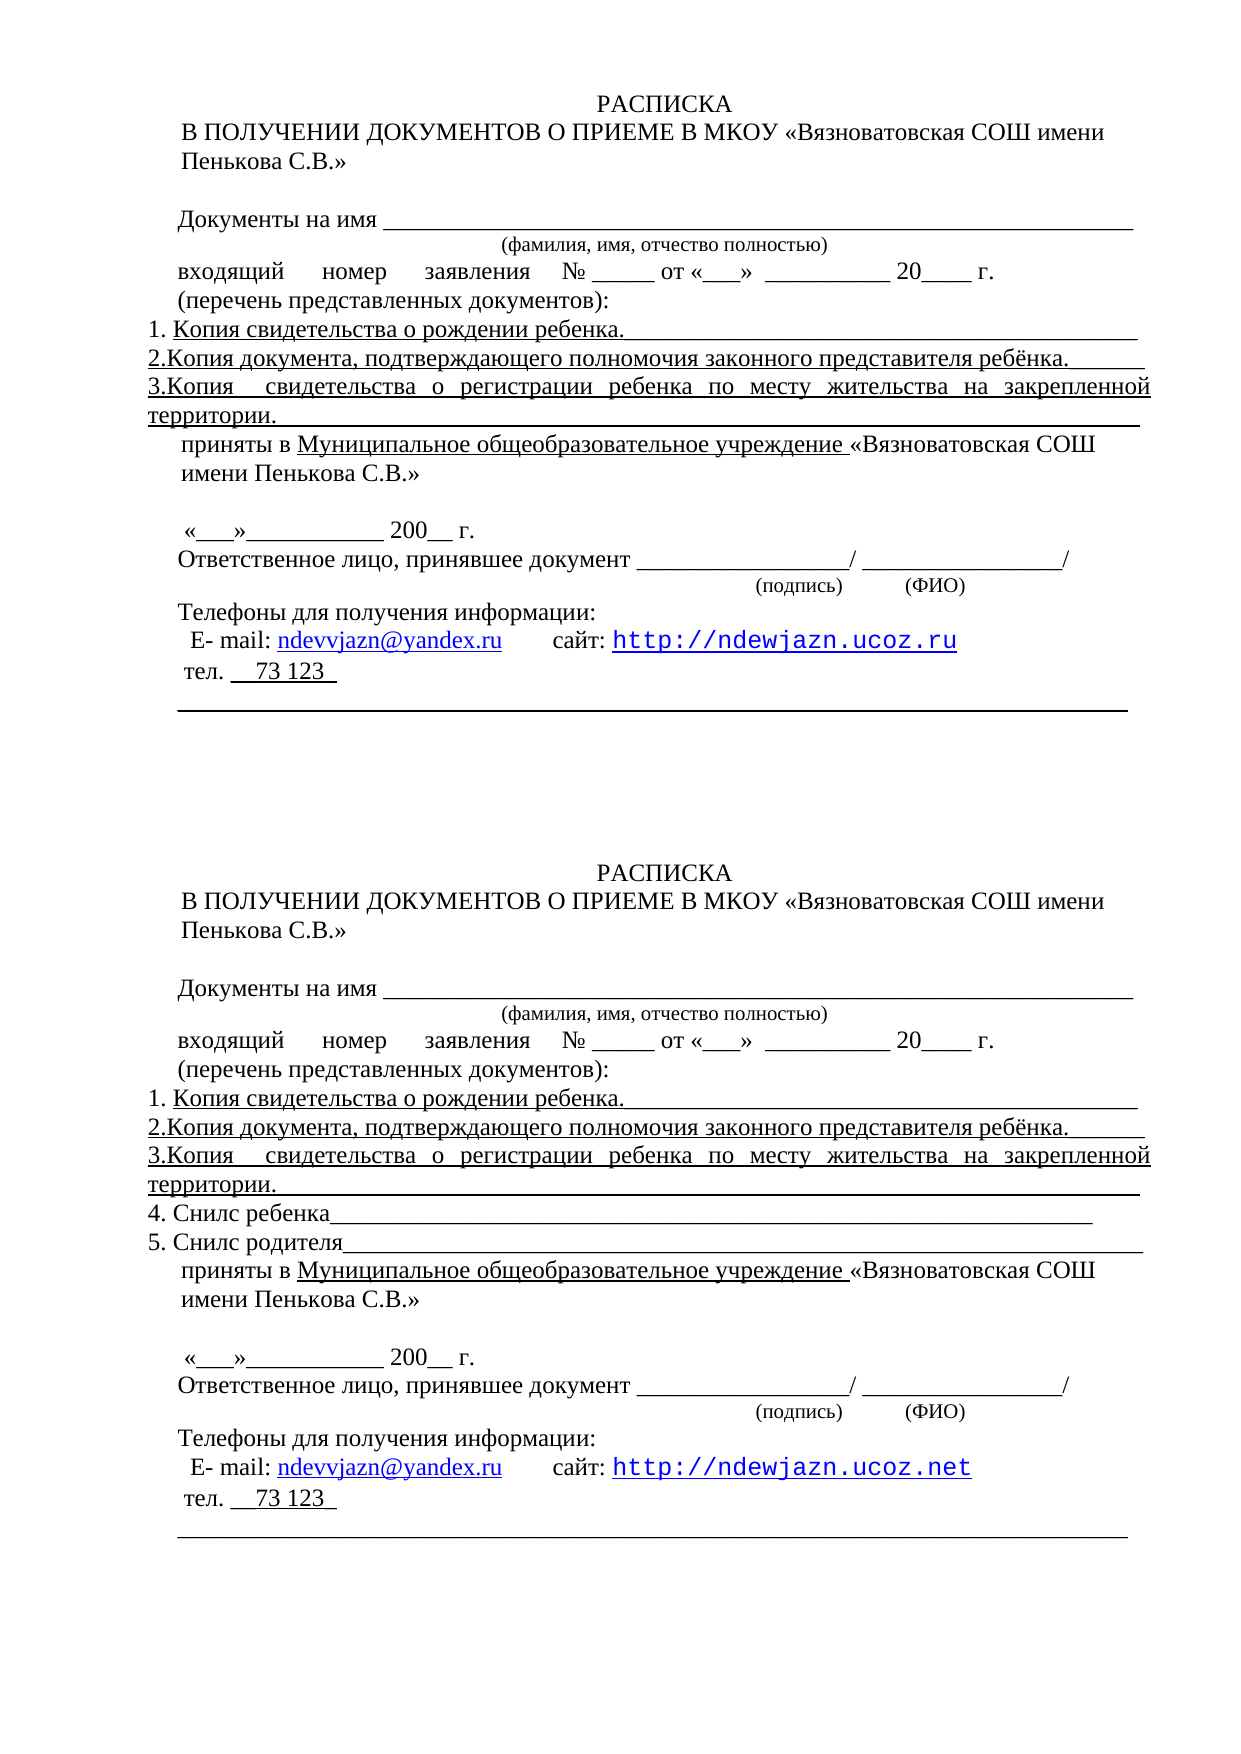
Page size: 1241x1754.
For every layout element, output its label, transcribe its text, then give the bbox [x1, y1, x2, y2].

text «___»___________ 200__ г. [177, 1342, 1152, 1370]
text тел. __73 123_ [177, 1483, 1152, 1512]
text 1. Копия свидетельства о рождении ребенка._________________________________________ [148, 314, 1152, 343]
text приняты в Муниципальное общеобразовательное учреждение «Вязноватовская СОШ имени Пенькова С.В.» [181, 1255, 1152, 1313]
text ____________________________________________________________________________ [177, 685, 1152, 714]
text 3.Копия свидетельства о регистрации ребенка по месту жительства на закрепленной территории._____________________________________________________________________ [148, 1140, 1152, 1198]
text В ПОЛУЧЕНИИ ДОКУМЕНТОВ О ПРИЕМЕ В МКОУ «Вязноватовская СОШ имени Пенькова С.В.» [181, 117, 1152, 175]
text Документы на имя ____________________________________________________________ [177, 973, 1152, 1001]
text «___»___________ 200__ г. [177, 515, 1152, 544]
text (перечень представленных документов): [177, 1054, 1152, 1083]
text (подпись) (ФИО) [177, 1399, 1152, 1423]
text В ПОЛУЧЕНИИ ДОКУМЕНТОВ О ПРИЕМЕ В МКОУ «Вязноватовская СОШ имени Пенькова С.В.» [181, 886, 1152, 944]
text Телефоны для получения информации: [177, 1423, 1152, 1452]
text Документы на имя ____________________________________________________________ [177, 204, 1152, 232]
text Ответственное лицо, принявшее документ _________________/ ________________/ [177, 544, 1152, 573]
text входящий номер заявления № _____ от «___» __________ 20____ г. [177, 256, 1152, 285]
text 3.Копия свидетельства о регистрации ребенка по месту жительства на закрепленной территории._____________________________________________________________________ [148, 371, 1152, 429]
text РАСПИСКА [177, 89, 1152, 117]
text (фамилия, имя, отчество полностью) [177, 232, 1152, 256]
text 5. Снилс родителя________________________________________________________________ [148, 1227, 1152, 1255]
text 2.Копия документа, подтверждающего полномочия законного представителя ребёнка.______ [148, 1112, 1152, 1140]
text ____________________________________________________________________________ [177, 1512, 1152, 1540]
text РАСПИСКА [177, 858, 1152, 886]
text тел. __73 123_ [177, 656, 1152, 685]
text приняты в Муниципальное общеобразовательное учреждение «Вязноватовская СОШ имени Пенькова С.В.» [181, 429, 1152, 486]
text E- mail: ndevvjazn@yandex.ru сайт: http://ndewjazn.ucoz.net [177, 1452, 1152, 1483]
text 4. Снилс ребенка_____________________________________________________________ [148, 1198, 1152, 1227]
text Ответственное лицо, принявшее документ _________________/ ________________/ [177, 1370, 1152, 1399]
text (перечень представленных документов): [177, 285, 1152, 314]
text (подпись) (ФИО) [177, 573, 1152, 597]
text 2.Копия документа, подтверждающего полномочия законного представителя ребёнка.______ [148, 343, 1152, 371]
text E- mail: ndevvjazn@yandex.ru сайт: http://ndewjazn.ucoz.ru [177, 626, 1152, 656]
text входящий номер заявления № _____ от «___» __________ 20____ г. [177, 1025, 1152, 1054]
text 1. Копия свидетельства о рождении ребенка._________________________________________ [148, 1083, 1152, 1112]
text Телефоны для получения информации: [177, 597, 1152, 626]
text (фамилия, имя, отчество полностью) [177, 1001, 1152, 1025]
